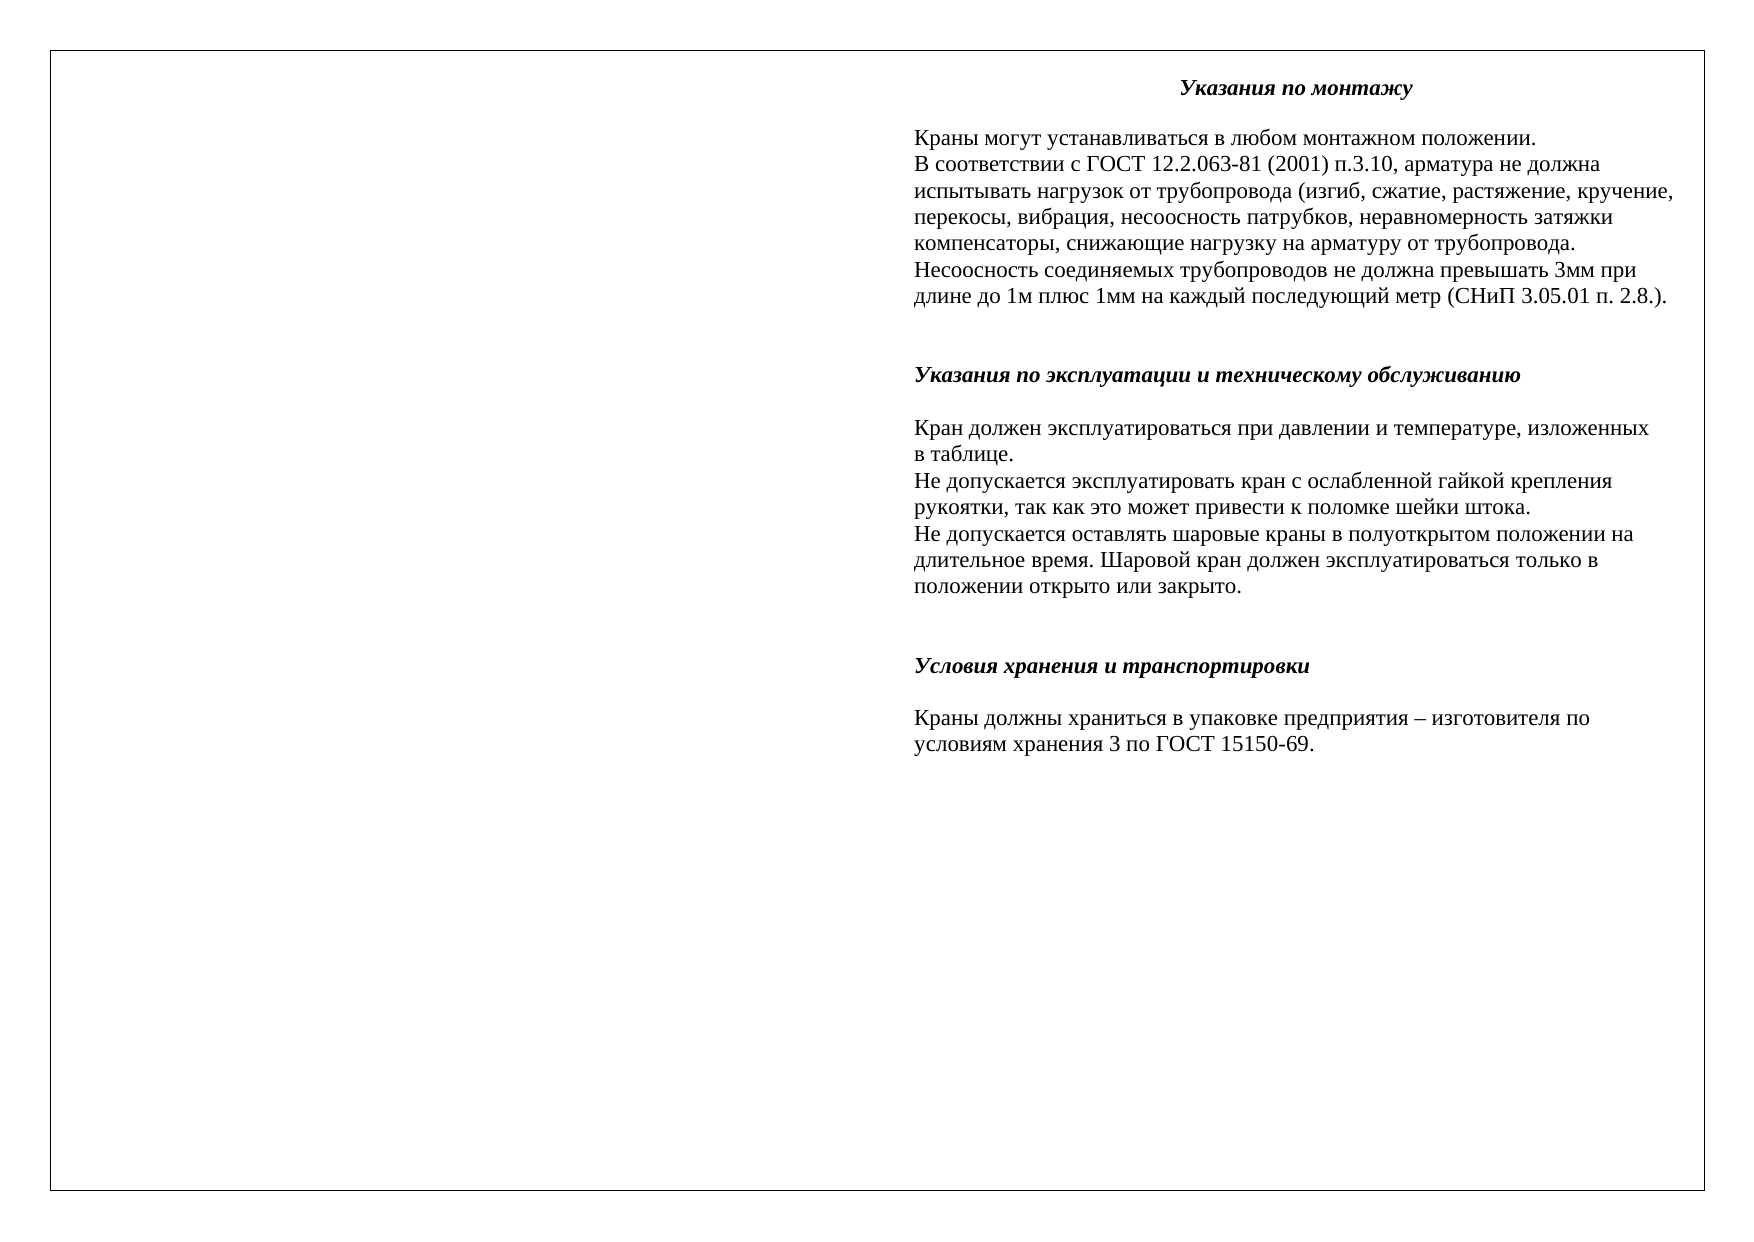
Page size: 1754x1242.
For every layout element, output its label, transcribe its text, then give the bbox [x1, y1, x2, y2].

text Не допускается эксплуатировать кран с ослабленной гайкой крепления рукоятки, так как это может привести к поломке шейки штока. [914, 467, 1617, 520]
text В соответствии с ГОСТ 12.2.063-81 (2001) п.3.10, арматура не должна испытывать нагрузок от трубопровода (изгиб, сжатие, растяжение, кручение, перекосы, вибрация, несоосность патрубков, неравномерность затяжки компенсаторы, снижающие нагрузку на арматуру от трубопровода. Несоосность соединяемых трубопроводов не должна превышать 3мм при длине до 1м плюс 1мм на каждый последующий метр (СНиП 3.05.01 п. 2.8.). [914, 150, 1677, 308]
text Краны могут устанавливаться в любом монтажном положении. [914, 124, 1685, 150]
text Не допускается оставлять шаровые краны в полуоткрытом положении на длительное время. Шаровой кран должен эксплуатироваться только в [914, 520, 1639, 573]
text Условия хранения и транспортировки [914, 652, 1685, 678]
text Указания по монтажу [75, 74, 1685, 111]
text Кран должен эксплуатироваться при давлении и температуре, изложенных в таблице. [914, 414, 1654, 467]
text положении открыто или закрыто. [914, 573, 1685, 599]
text Указания по эксплуатации и техническому обслуживанию [914, 361, 1685, 388]
text Краны должны храниться в упаковке предприятия – изготовителя по условиям хранения 3 по ГОСТ 15150-69. [914, 704, 1595, 757]
